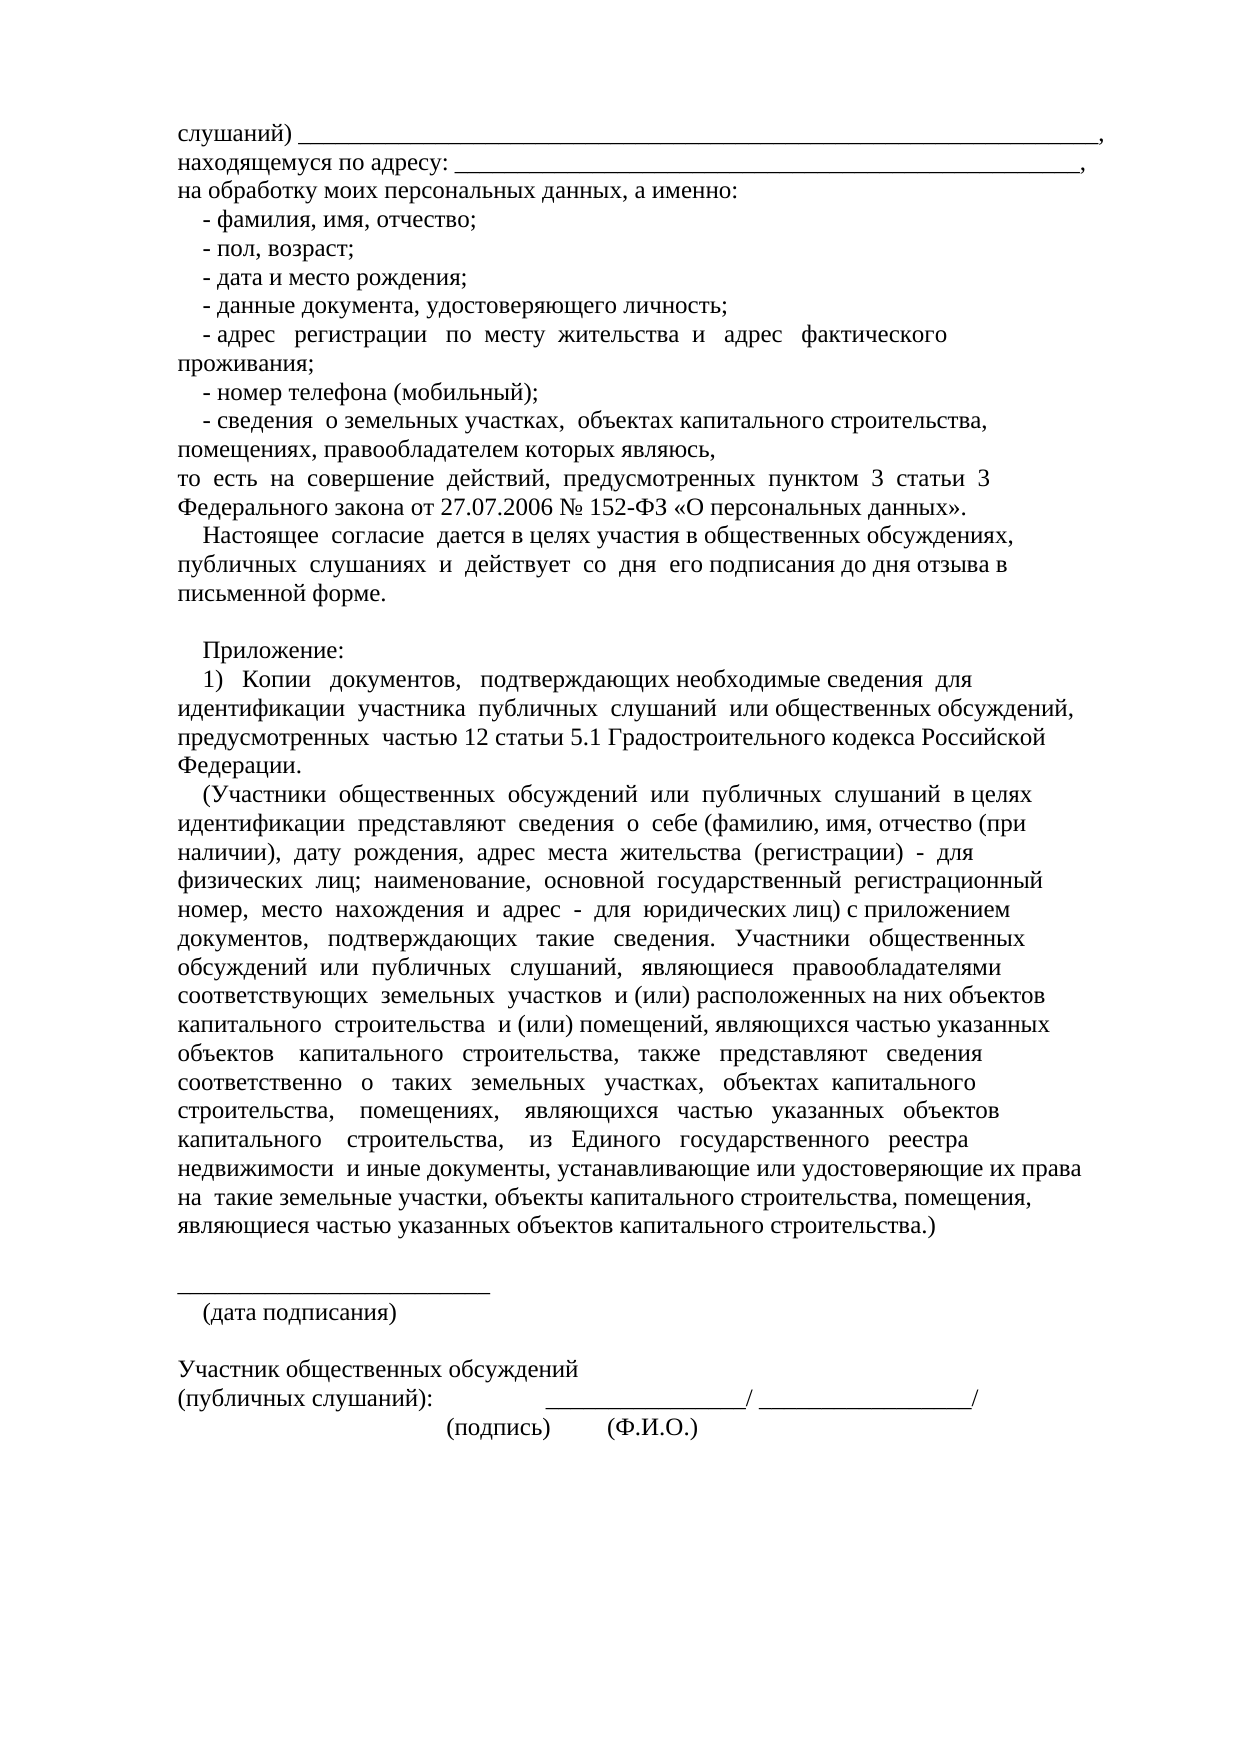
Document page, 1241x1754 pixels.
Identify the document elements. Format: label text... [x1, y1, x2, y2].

text номер, место нахождения и адрес - для юридических лиц) с приложением [177, 894, 1152, 923]
text (Участники общественных обсуждений или публичных слушаний в целях [177, 779, 1152, 808]
text на такие земельные участки, объекты капитального строительства, помещения, [177, 1182, 1152, 1211]
text помещениях, правообладателем которых являюсь, [177, 434, 1152, 463]
text (подпись) (Ф.И.О.) [177, 1412, 1152, 1441]
text публичных слушаниях и действует со дня его подписания до дня отзыва в [177, 549, 1152, 578]
text документов, подтверждающих такие сведения. Участники общественных [177, 923, 1152, 952]
text - данные документа, удостоверяющего личность; [177, 291, 1152, 319]
text - адрес регистрации по месту жительства и адрес фактического [177, 319, 1152, 348]
text Федерального закона от 27.07.2006 № 152-ФЗ «О персональных данных». [177, 492, 1152, 521]
text проживания; [177, 348, 1152, 377]
text являющиеся частью указанных объектов капитального строительства.) [177, 1211, 1152, 1239]
text письменной форме. [177, 578, 1152, 607]
text - пол, возраст; [177, 233, 1152, 262]
text Участник общественных обсуждений [177, 1354, 1152, 1383]
text то есть на совершение действий, предусмотренных пунктом 3 статьи 3 [177, 463, 1152, 492]
text находящемуся по адресу: __________________________________________________, [177, 147, 1152, 176]
text соответствующих земельных участков и (или) расположенных на них объектов [177, 981, 1152, 1009]
text - фамилия, имя, отчество; [177, 204, 1152, 233]
text наличии), дату рождения, адрес места жительства (регистрации) - для [177, 837, 1152, 866]
text предусмотренных частью 12 статьи 5.1 Градостроительного кодекса Российской [177, 722, 1152, 751]
text слушаний) ________________________________________________________________, [177, 118, 1152, 147]
text (дата подписания) [177, 1297, 1152, 1326]
text объектов капитального строительства, также представляют сведения [177, 1038, 1152, 1067]
text Федерации. [177, 751, 1152, 779]
text идентификации участника публичных слушаний или общественных обсуждений, [177, 693, 1152, 722]
text - номер телефона (мобильный); [177, 377, 1152, 406]
text (публичных слушаний): ________________/ _________________/ [177, 1383, 1152, 1412]
text капитального строительства и (или) помещений, являющихся частью указанных [177, 1009, 1152, 1038]
text физических лиц; наименование, основной государственный регистрационный [177, 866, 1152, 894]
text недвижимости и иные документы, устанавливающие или удостоверяющие их права [177, 1153, 1152, 1182]
text _________________________ [177, 1268, 1152, 1297]
text - сведения о земельных участках, объектах капитального строительства, [177, 406, 1152, 434]
text капитального строительства, из Единого государственного реестра [177, 1124, 1152, 1153]
text 1) Копии документов, подтверждающих необходимые сведения для [177, 664, 1152, 693]
text обсуждений или публичных слушаний, являющиеся правообладателями [177, 952, 1152, 981]
text строительства, помещениях, являющихся частью указанных объектов [177, 1096, 1152, 1124]
text на обработку моих персональных данных, а именно: [177, 176, 1152, 204]
text идентификации представляют сведения о себе (фамилию, имя, отчество (при [177, 808, 1152, 837]
text Приложение: [177, 636, 1152, 664]
text - дата и место рождения; [177, 262, 1152, 291]
text Настоящее согласие дается в целях участия в общественных обсуждениях, [177, 521, 1152, 549]
text соответственно о таких земельных участках, объектах капитального [177, 1067, 1152, 1096]
